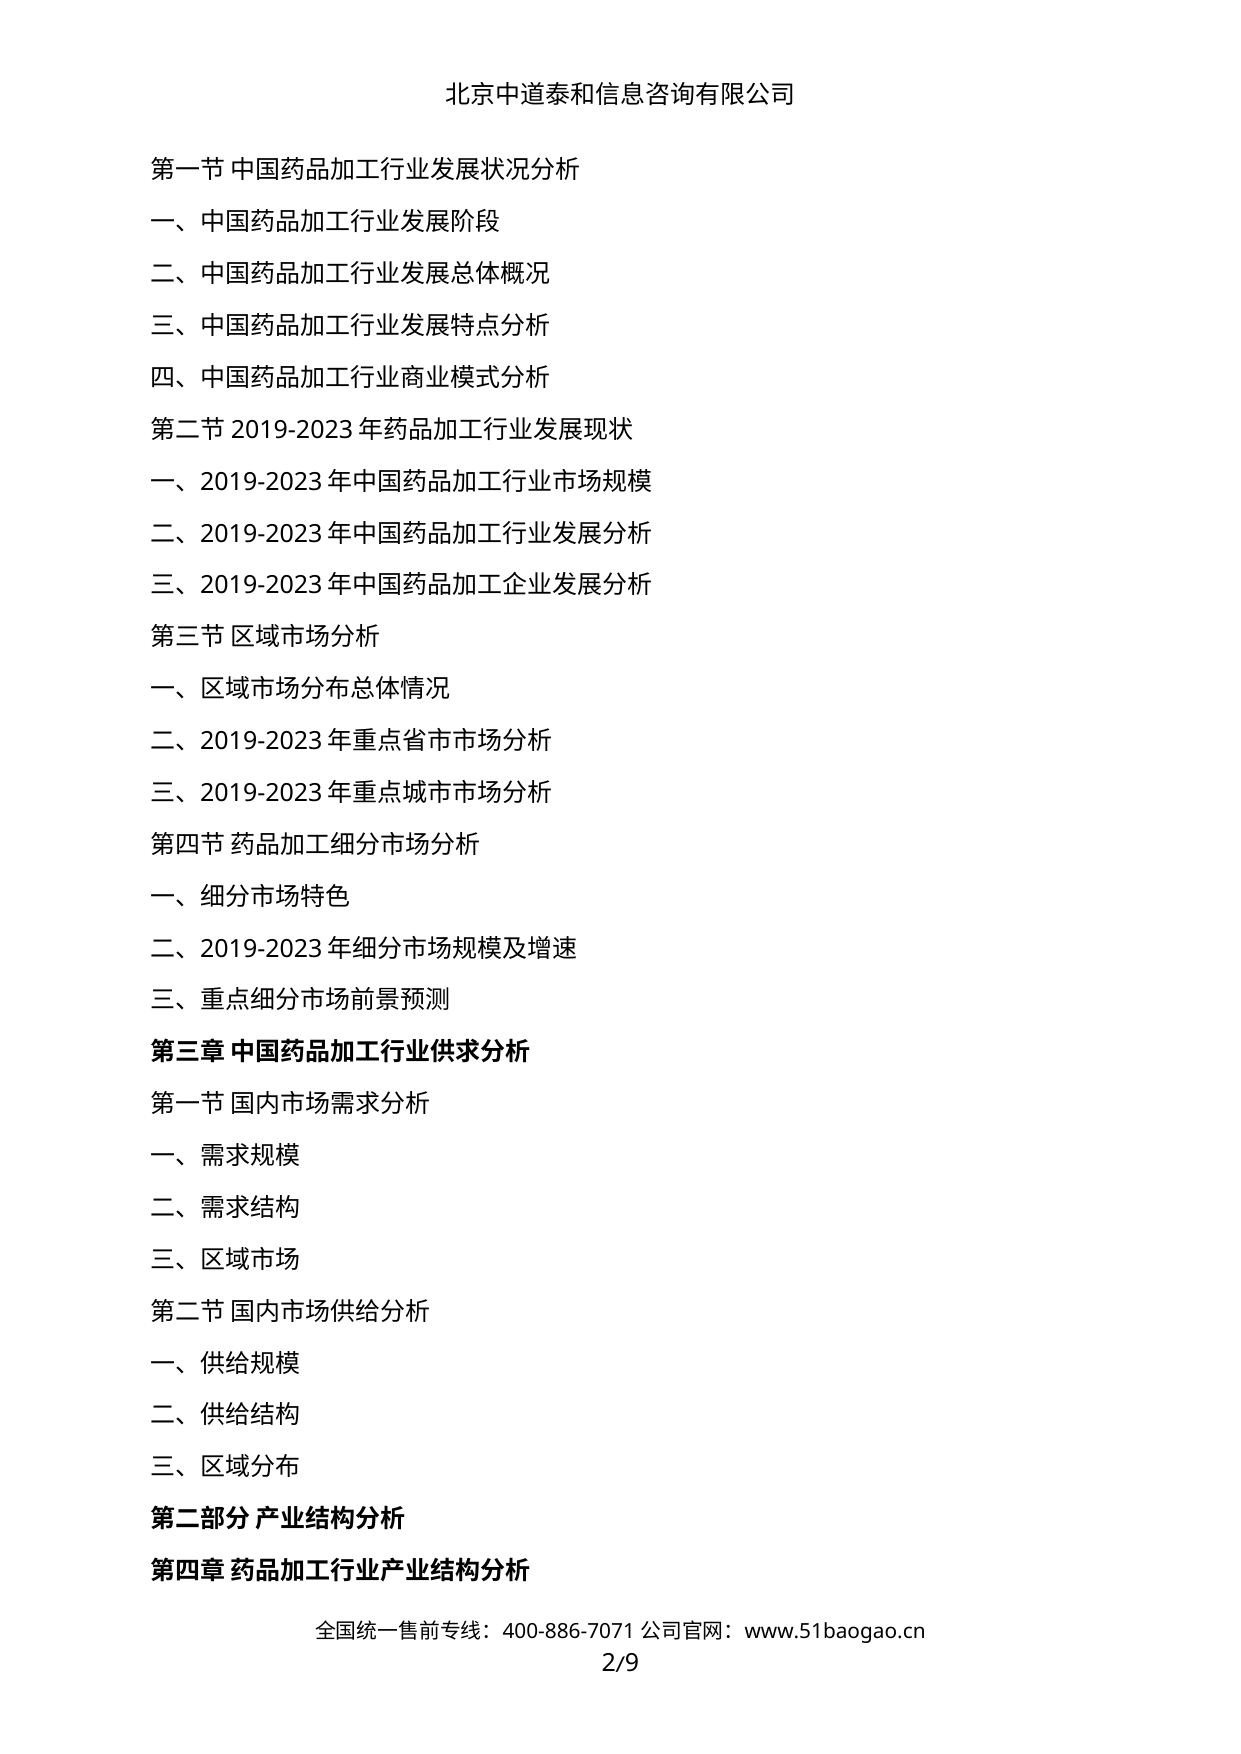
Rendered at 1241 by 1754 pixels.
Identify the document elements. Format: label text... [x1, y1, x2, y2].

text 三、2019-2023年重点城市市场分析 [150, 772, 1090, 809]
text 二、供给结构 [150, 1395, 1090, 1431]
text 三、2019-2023年中国药品加工企业发展分析 [150, 565, 1090, 601]
text 四、中国药品加工行业商业模式分析 [150, 357, 1090, 394]
text 三、中国药品加工行业发展特点分析 [150, 306, 1090, 342]
text 第四章 药品加工行业产业结构分析 [150, 1551, 1090, 1587]
text 三、区域市场 [150, 1239, 1090, 1276]
text 二、2019-2023年重点省市市场分析 [150, 721, 1090, 757]
text 第一节 中国药品加工行业发展状况分析 [150, 150, 1090, 186]
text 第三章 中国药品加工行业供求分析 [150, 1032, 1090, 1068]
text 二、需求结构 [150, 1187, 1090, 1224]
text 第四节 药品加工细分市场分析 [150, 824, 1090, 861]
text 第一节 国内市场需求分析 [150, 1084, 1090, 1120]
text 一、细分市场特色 [150, 876, 1090, 912]
text 三、区域分布 [150, 1447, 1090, 1483]
text 二、2019-2023年细分市场规模及增速 [150, 928, 1090, 964]
text 一、区域市场分布总体情况 [150, 669, 1090, 705]
text 一、需求规模 [150, 1136, 1090, 1172]
text 第三节 区域市场分析 [150, 617, 1090, 653]
text 第二节 2019-2023年药品加工行业发展现状 [150, 409, 1090, 446]
text 三、重点细分市场前景预测 [150, 980, 1090, 1016]
text 第二部分 产业结构分析 [150, 1499, 1090, 1535]
text 第二节 国内市场供给分析 [150, 1291, 1090, 1327]
text 一、2019-2023年中国药品加工行业市场规模 [150, 461, 1090, 497]
text 一、中国药品加工行业发展阶段 [150, 202, 1090, 238]
text 二、2019-2023年中国药品加工行业发展分析 [150, 513, 1090, 549]
text 一、供给规模 [150, 1343, 1090, 1379]
text 二、中国药品加工行业发展总体概况 [150, 254, 1090, 290]
